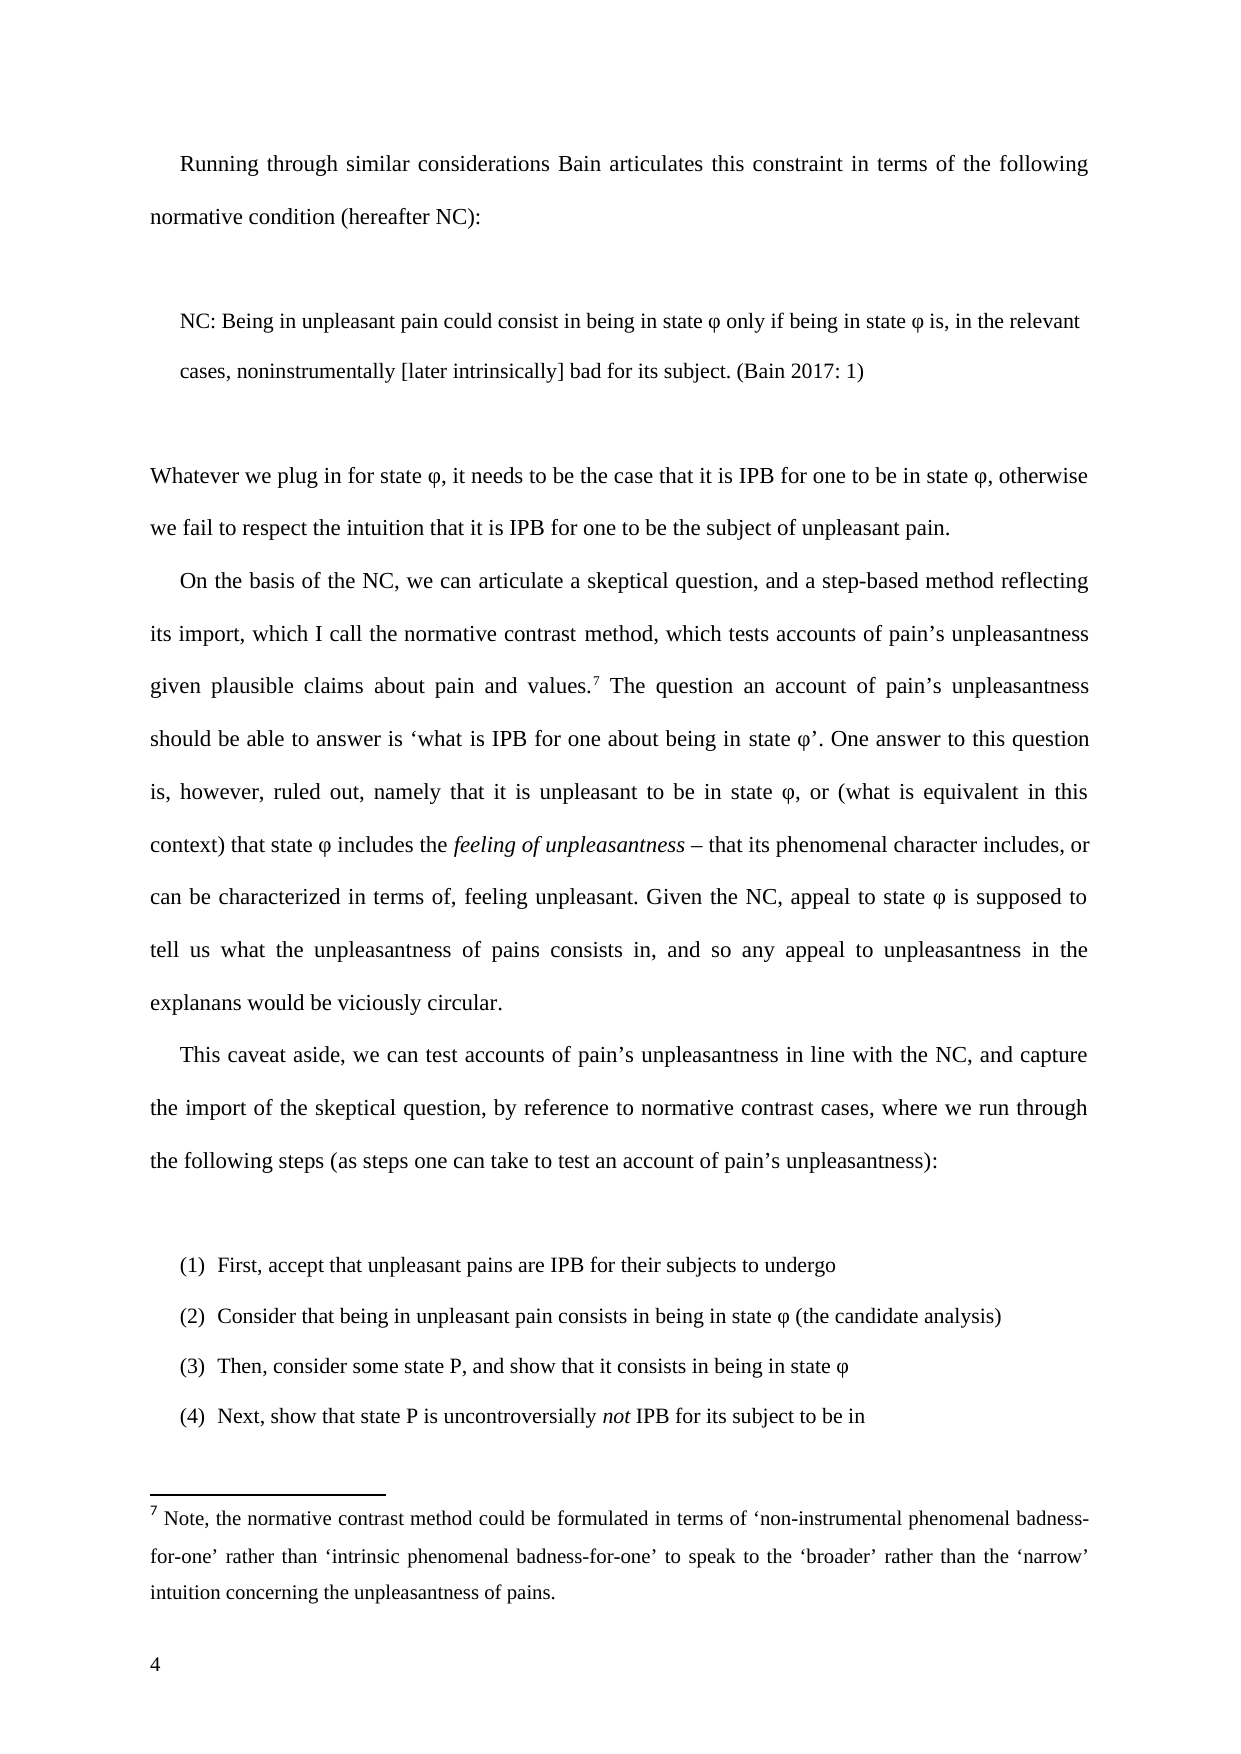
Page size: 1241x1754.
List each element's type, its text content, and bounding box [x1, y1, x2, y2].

text Whatever we plug in for state φ, it needs to be the case that it is IPB for one to be in state φ, otherwise we fail to respect the intuition that it is IPB for one to be the subject of unpleasant pain. [150, 462, 1090, 541]
list First, accept that unpleasant pains are IPB for their subjects to undergo [179, 1252, 1090, 1277]
text This caveat aside, we can test accounts of pain’s unpleasantness in line with the NC, and capture the import of the skeptical question, by reference to normative contrast cases, where we run through the following steps (as steps one can take to test an account of pain’s unpleasantness): [150, 1041, 1090, 1173]
text NC: Being in unpleasant pain could consist in being in state φ only if being in state φ is, in the relevant cases, noninstrumentally [later intrinsically] bad for its subject. (Bain 2017: 1) [179, 308, 1090, 384]
text On the basis of the NC, we can articulate a skeptical question, and a step-based method reflecting its import, which I call the normative contrast method, which tests accounts of pain’s unpleasantness given plausible claims about pain and values. The question an account of pain’s unpleasantness should be able to answer is ‘what is IPB for one about being in state φ’. One answer to this question is, however, ruled out, namely that it is unpleasant to be in state φ, or (what is equivalent in this context) that state φ includes the feeling of unpleasantness – that its phenomenal character includes, or can be characterized in terms of, feeling unpleasant. Given the NC, appeal to state φ is supposed to tell us what the unpleasantness of pains consists in, and so any appeal to unpleasantness in the explanans would be viciously circular. [150, 567, 1090, 1015]
list Next, show that state P is uncontroversially not IPB for its subject to be in [179, 1403, 1090, 1429]
text Running through similar considerations Bain articulates this constraint in terms of the following normative condition (hereafter NC): [150, 150, 1090, 229]
list Then, consider some state P, and show that it consists in being in state φ [179, 1353, 1090, 1378]
list Consider that being in unpleasant pain consists in being in state φ (the candidate analysis) [179, 1303, 1090, 1328]
